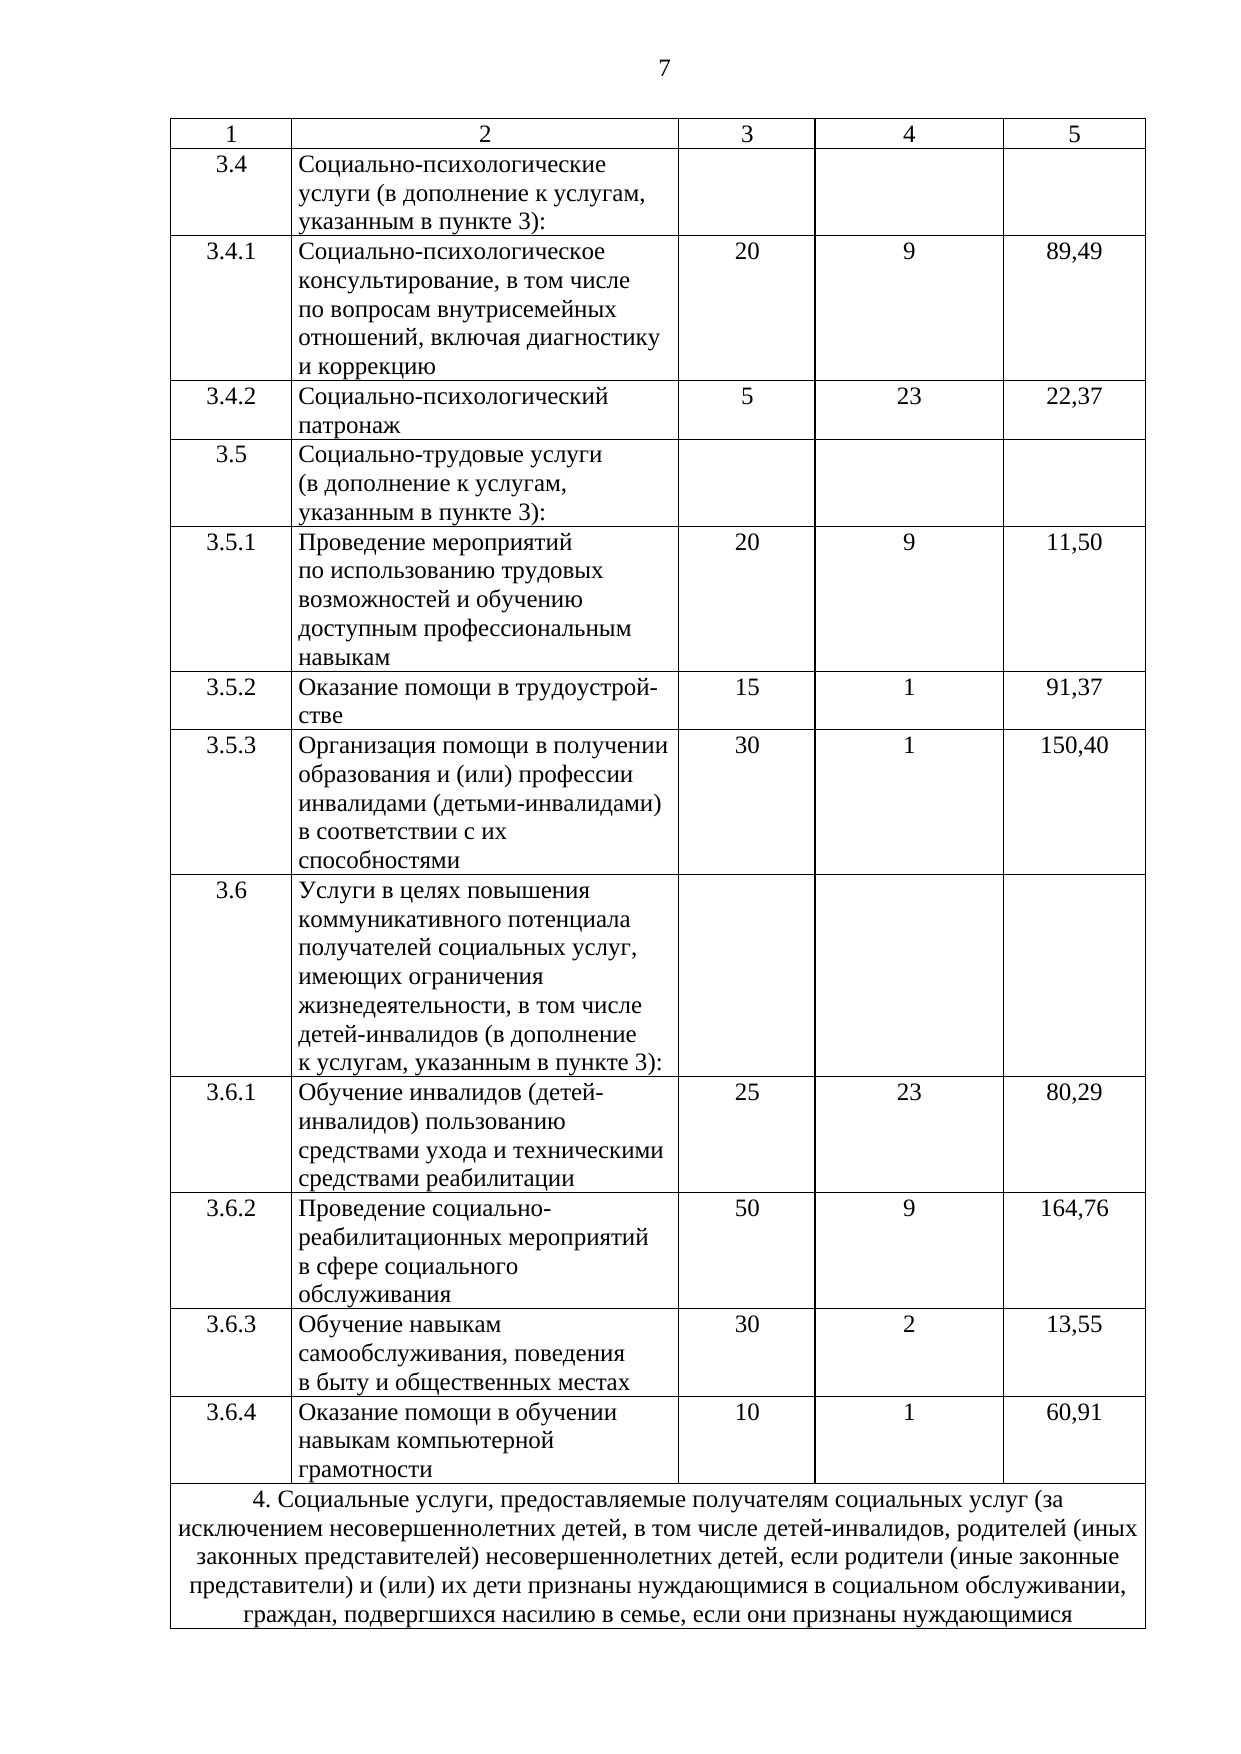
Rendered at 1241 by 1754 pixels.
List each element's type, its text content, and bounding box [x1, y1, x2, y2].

table_header 1 [171, 119, 291, 148]
table_cell 23 [816, 1077, 1003, 1192]
table_cell 3.4.2 [171, 381, 291, 438]
table_cell 20 [679, 236, 814, 380]
table_cell Организация помощи в получении образования и (или) профессии инвалидами (детьми-инвалидами) в соответствии с их способностями [292, 730, 678, 874]
table_cell 11,50 [1004, 527, 1145, 671]
table_cell [679, 440, 814, 526]
table_cell [1004, 440, 1145, 526]
table_cell Социально-психологические услуги (в дополнение к услугам, указанным в пункте 3): [292, 149, 678, 235]
table_cell [679, 149, 814, 235]
table_cell 30 [679, 1309, 814, 1396]
table_cell 150,40 [1004, 730, 1145, 874]
table_cell [679, 875, 814, 1076]
table_cell Оказание помощи в трудоустрой-стве [292, 672, 678, 729]
table_cell 89,49 [1004, 236, 1145, 380]
table_header 5 [1004, 119, 1145, 148]
table_cell 80,29 [1004, 1077, 1145, 1192]
table_cell 3.6.4 [171, 1397, 291, 1483]
table_cell 3.5.2 [171, 672, 291, 729]
table_cell Социально-психологическое консультирование, в том числе по вопросам внутрисемейных отношений, включая диагностику и коррекцию [292, 236, 678, 380]
table_cell 5 [679, 381, 814, 438]
table_cell 13,55 [1004, 1309, 1145, 1396]
table_cell 20 [679, 527, 814, 671]
table_cell Социально-трудовые услуги (в дополнение к услугам, указанным в пункте 3): [292, 440, 678, 526]
table_cell 9 [816, 236, 1003, 380]
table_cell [171, 1484, 1145, 1628]
table_header 3 [679, 119, 814, 148]
table_cell 50 [679, 1193, 814, 1308]
table_header 2 [292, 119, 678, 148]
table_cell 3.4 [171, 149, 291, 235]
table_cell [816, 875, 1003, 1076]
table_cell [816, 149, 1003, 235]
table_cell Услуги в целях повышения коммуникативного потенциала получателей социальных услуг, имеющих ограничения жизнедеятельности, в том числе детей-инвалидов (в дополнение к услугам, указанным в пункте 3): [292, 875, 678, 1076]
table_cell 10 [679, 1397, 814, 1483]
table_cell 22,37 [1004, 381, 1145, 438]
table_cell Социально-психологический патронаж [292, 381, 678, 438]
table_cell [816, 440, 1003, 526]
table_cell 3.5 [171, 440, 291, 526]
table_cell 3.6 [171, 875, 291, 1076]
table_cell [1004, 875, 1145, 1076]
table_cell Проведение социально-реабилитационных мероприятий в сфере социального обслуживания [292, 1193, 678, 1308]
table_cell 3.6.1 [171, 1077, 291, 1192]
table_cell 3.5.1 [171, 527, 291, 671]
table_cell Оказание помощи в обучении навыкам компьютерной грамотности [292, 1397, 678, 1483]
table_cell 25 [679, 1077, 814, 1192]
table_cell 1 [816, 672, 1003, 729]
table_cell 3.6.3 [171, 1309, 291, 1396]
table_cell 3.4.1 [171, 236, 291, 380]
table_cell 2 [816, 1309, 1003, 1396]
table_cell 23 [816, 381, 1003, 438]
table_cell 9 [816, 527, 1003, 671]
table_cell 3.5.3 [171, 730, 291, 874]
table_cell 1 [816, 730, 1003, 874]
table_cell 3.6.2 [171, 1193, 291, 1308]
table_cell Обучение инвалидов (детей-инвалидов) пользованию средствами ухода и техническими средствами реабилитации [292, 1077, 678, 1192]
table_cell 1 [816, 1397, 1003, 1483]
table_cell 15 [679, 672, 814, 729]
table_cell Обучение навыкам самообслуживания, поведения в быту и общественных местах [292, 1309, 678, 1396]
table_cell [1004, 149, 1145, 235]
table_cell 30 [679, 730, 814, 874]
table_header 4 [816, 119, 1003, 148]
table_cell 91,37 [1004, 672, 1145, 729]
table_cell 60,91 [1004, 1397, 1145, 1483]
table_cell Проведение мероприятий по использованию трудовых возможностей и обучению доступным профессиональным навыкам [292, 527, 678, 671]
table_cell 9 [816, 1193, 1003, 1308]
table_cell 164,76 [1004, 1193, 1145, 1308]
